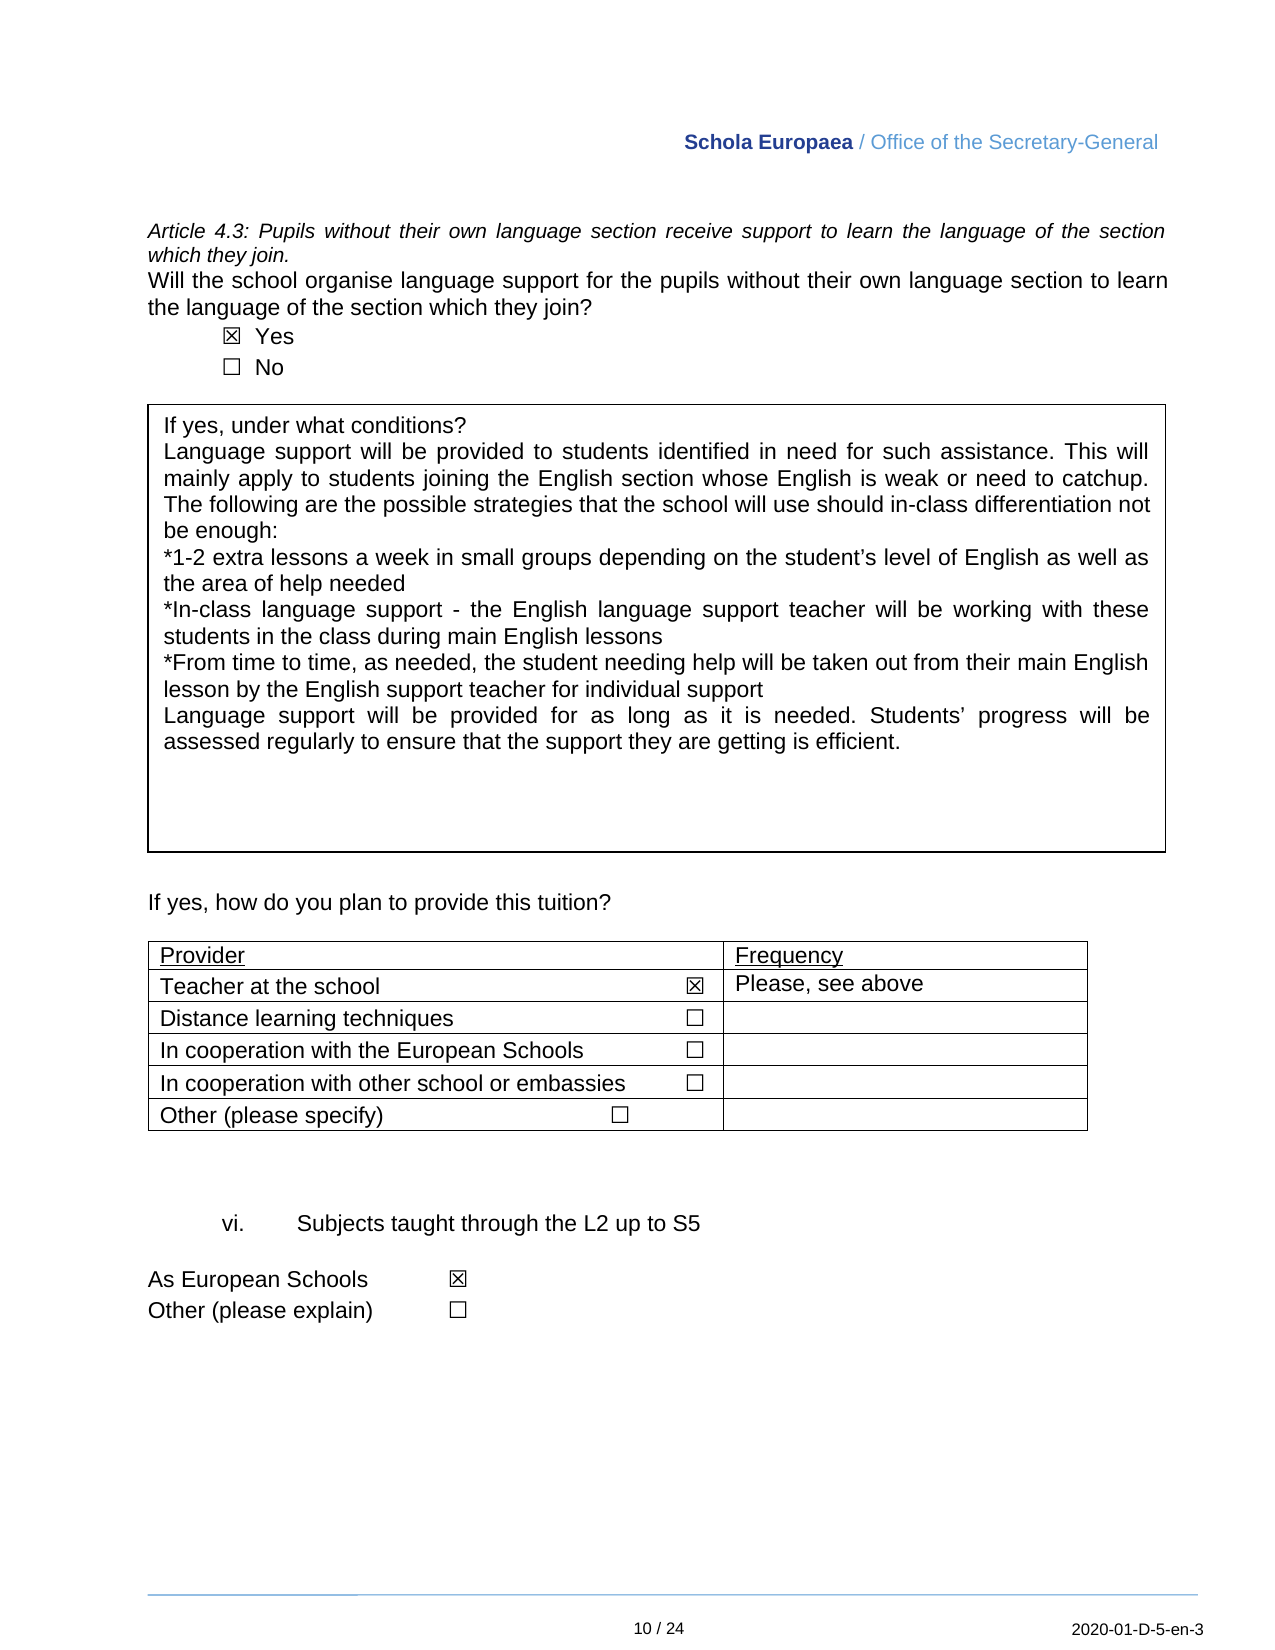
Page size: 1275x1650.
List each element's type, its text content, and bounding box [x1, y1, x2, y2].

text Yes [185, 320, 1170, 351]
table_cell In cooperation with the European Schools [149, 1034, 723, 1065]
table_cell Teacher at the school [149, 970, 723, 1001]
table_header Frequency [724, 942, 1087, 968]
text If yes, how do you plan to provide this tuition? [148, 888, 1170, 915]
table_cell In cooperation with other school or embassies [149, 1066, 723, 1098]
table_cell Distance learning techniques [149, 1002, 723, 1033]
table_cell Please, see above [724, 970, 1087, 1001]
table_cell [724, 1099, 1087, 1130]
table_cell [724, 1002, 1087, 1033]
text Other (please explain) [148, 1294, 1170, 1325]
text Article 4.3: Pupils without their own language section receive support to learn the language of the section which they join. [148, 219, 1170, 267]
table_cell Other (please specify) [149, 1099, 723, 1130]
list Subjects taught through the L2 up to S5 [222, 1210, 1170, 1236]
text As European Schools [148, 1263, 1170, 1294]
text Will the school organise language support for the pupils without their own language section to learn the language of the section which they join? [148, 267, 1170, 320]
text No [148, 351, 1170, 382]
table_header Provider [149, 942, 723, 968]
table_cell [724, 1034, 1087, 1065]
table_cell [724, 1066, 1087, 1098]
